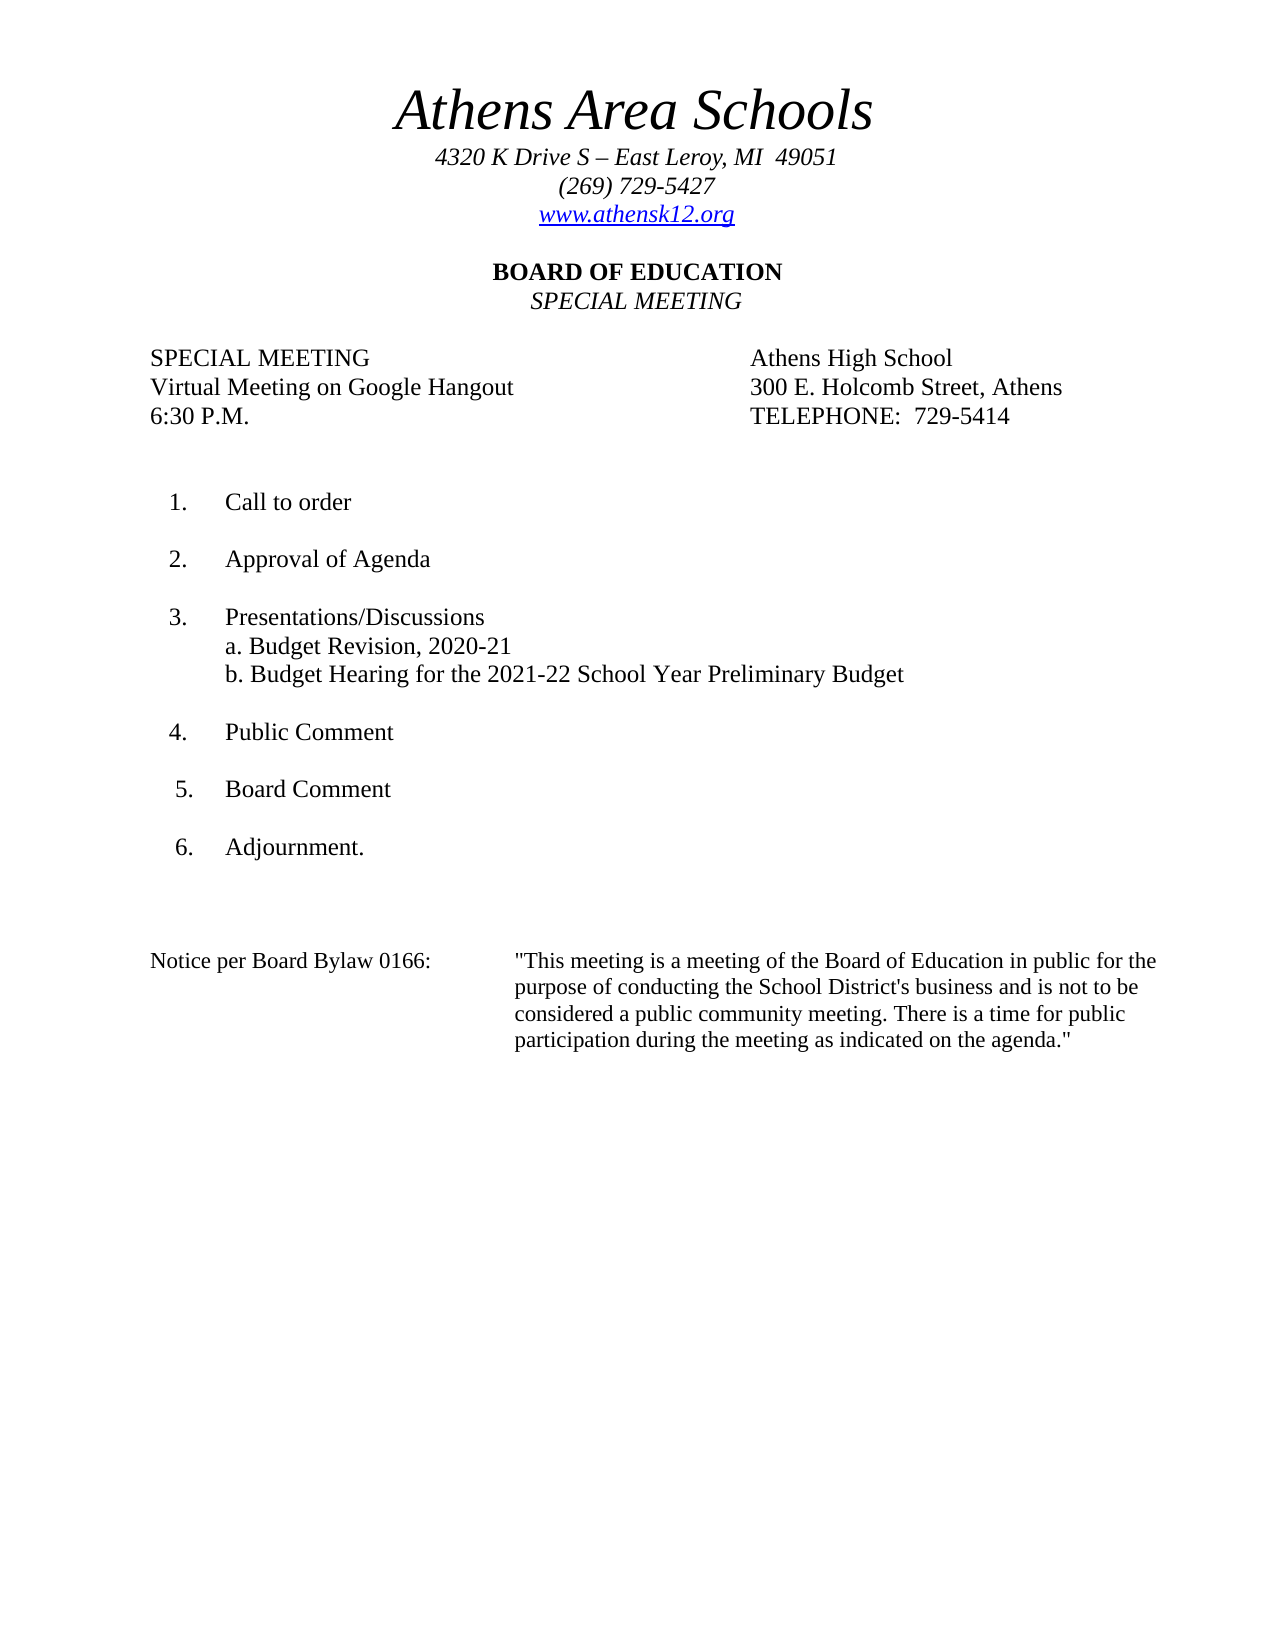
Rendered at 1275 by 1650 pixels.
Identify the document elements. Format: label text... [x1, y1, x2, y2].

text 4320 K Drive S – East Leroy, MI 49051 [150, 142, 1125, 171]
list a. Budget Revision, 2020-21 [150, 631, 1125, 659]
table_header "This meeting is a meeting of the Board of Education in public for the purpose of conducting the School District's business and is not to be considered a public community meeting. There is a time for public participation during the meeting as indicated on the agenda." [514, 947, 1204, 1136]
table_header Notice per Board Bylaw 0166: [150, 947, 514, 1136]
text Athens Area Schools [150, 75, 1125, 142]
list 5. Board Comment [150, 774, 1125, 803]
text 1. Call to order [150, 487, 1125, 516]
list 6. Adjournment. [150, 832, 1125, 861]
list 4. Public Comment [150, 717, 1125, 746]
text SPECIAL MEETING [150, 286, 1125, 314]
text (269) 729-5427 [150, 171, 1125, 199]
list 3. Presentations/Discussions [150, 602, 1125, 631]
text BOARD OF EDUCATION [150, 257, 1125, 286]
list 2. Approval of Agenda [150, 544, 1125, 573]
list b. Budget Hearing for the 2021-22 School Year Preliminary Budget [150, 659, 1125, 688]
text SPECIAL MEETING Athens High School [150, 343, 1125, 372]
text www.athensk12.org [150, 199, 1125, 228]
text Virtual Meeting on Google Hangout 300 E. Holcomb Street, Athens [150, 372, 1125, 401]
text 6:30 P.M. TELEPHONE: 729-5414 [150, 401, 1125, 429]
